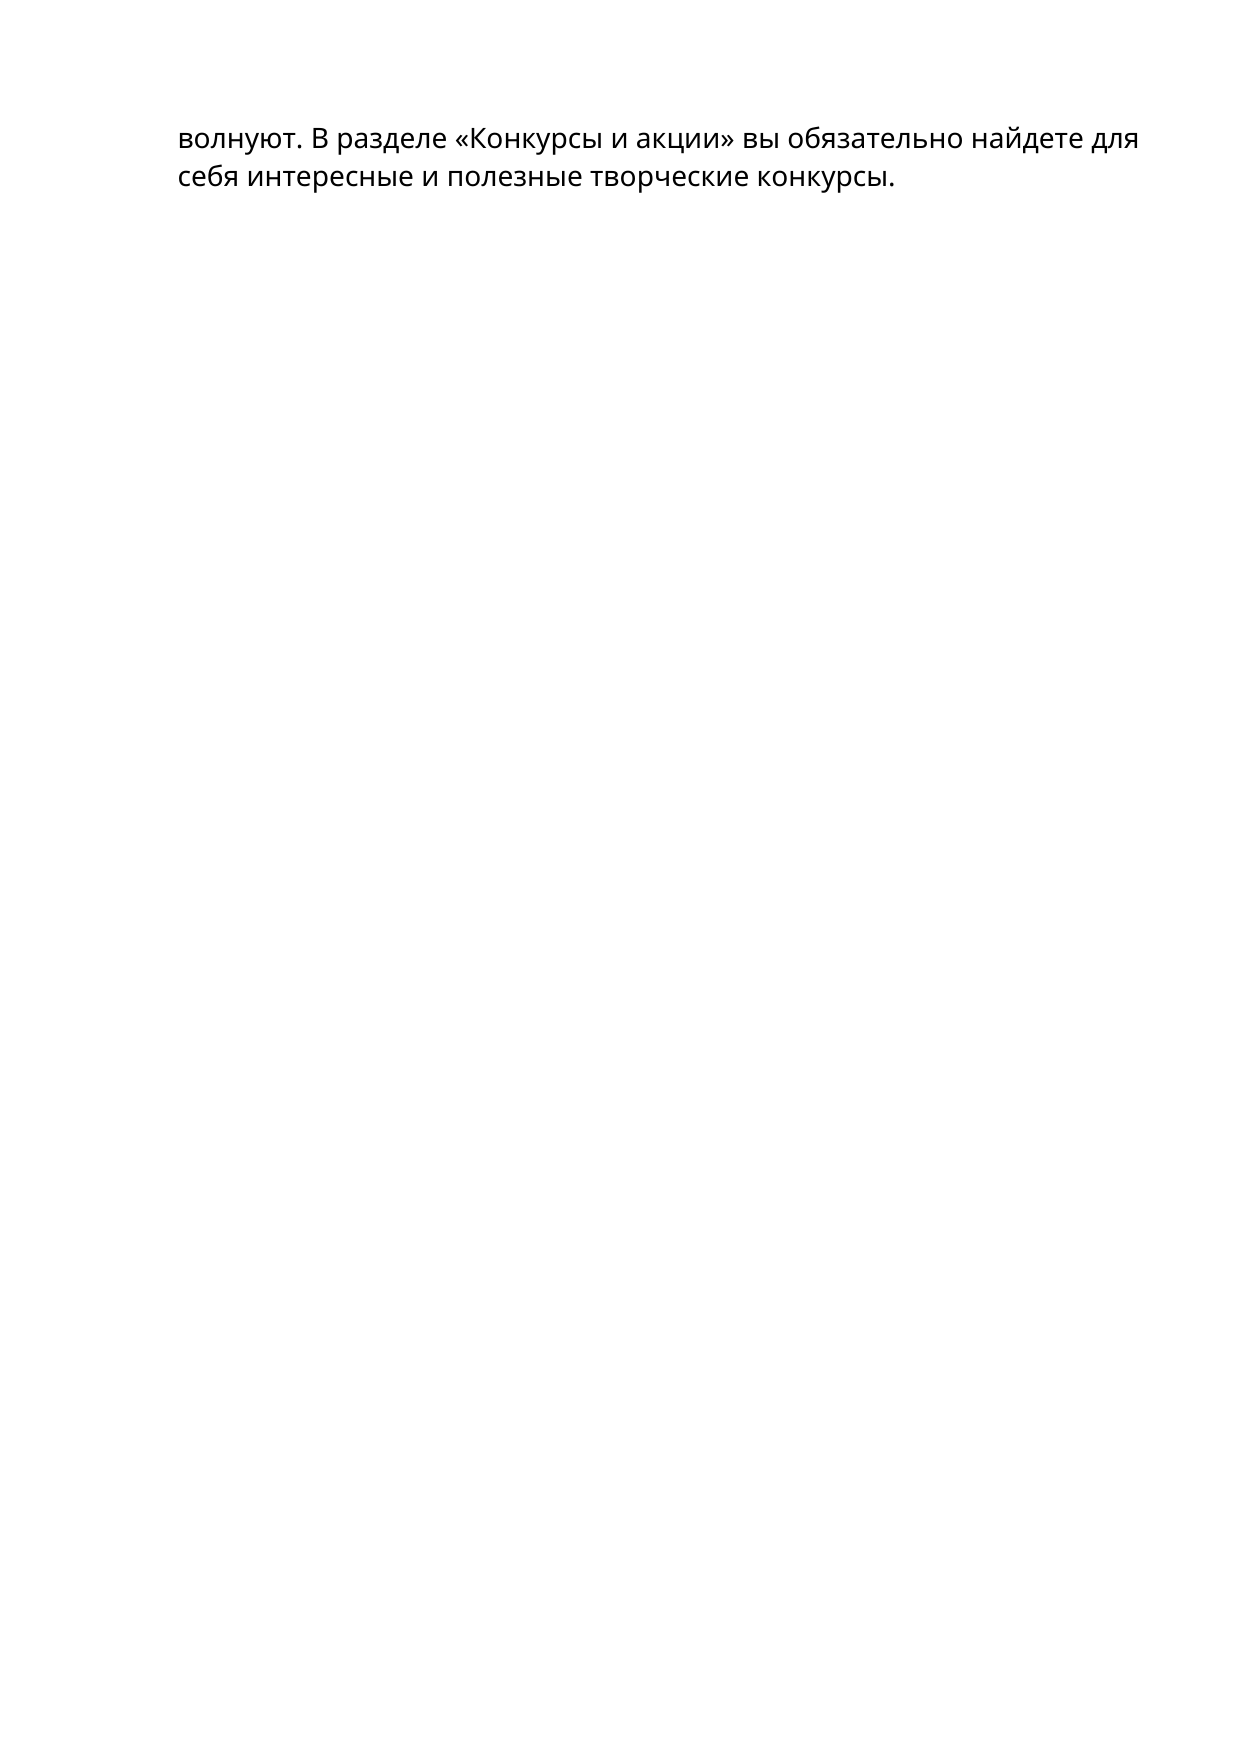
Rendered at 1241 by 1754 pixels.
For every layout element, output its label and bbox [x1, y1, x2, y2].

text [177, 118, 1152, 195]
